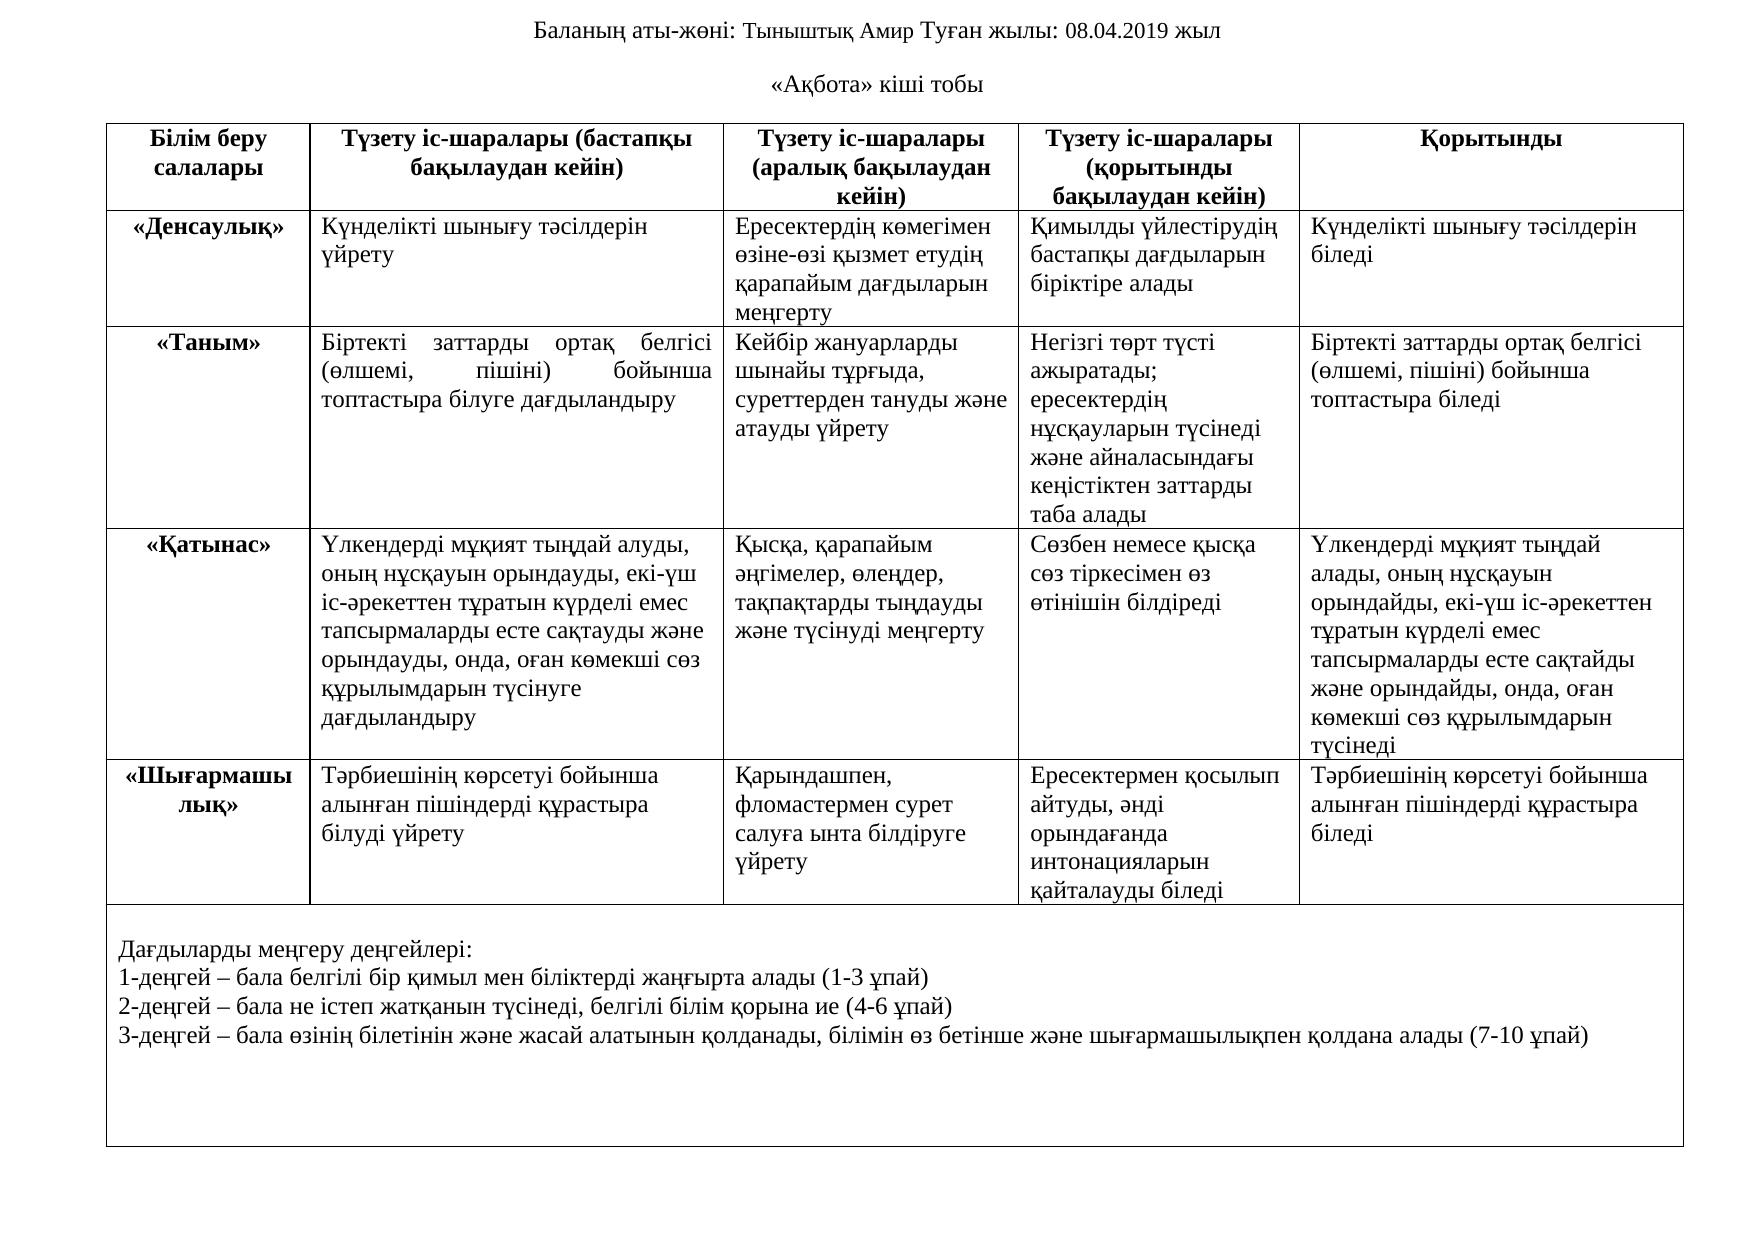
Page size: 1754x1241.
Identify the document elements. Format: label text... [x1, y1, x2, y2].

table_cell «Қатынас» [107, 529, 309, 759]
table_cell Кейбір жануарларды шынайы тұрғыда, суреттерден тануды және атауды үйрету [724, 327, 1018, 528]
table_header Түзету іс-шаралары (қорытынды бақылаудан кейін) [1019, 124, 1299, 210]
table_cell Тәрбиешінің көрсетуі бойынша алынған пішіндерді құрастыра біледі [1300, 760, 1683, 904]
table_cell Ересектердің көмегімен өзіне-өзі қызмет етудің қарапайым дағдыларын меңгерту [724, 211, 1018, 326]
table_cell Ересектермен қосылып айтуды, әнді орындағанда интонацияларын қайталауды біледі [1019, 760, 1299, 904]
table_cell Сөзбен немесе қысқа сөз тіркесімен өз өтінішін білдіреді [1019, 529, 1299, 759]
text Баланың аты-жөні: Тыныштық Амир Туған жылы: 08.04.2019 жыл [118, 15, 1636, 43]
table_cell Үлкендерді мұқият тыңдай алады, оның нұсқауын орындайды, екі-үш іс-әрекеттен тұратын күрделі емес тапсырмаларды есте сақтайды және орындайды, онда, оған көмекші сөз құрылымдарын түсінеді [1300, 529, 1683, 759]
table_cell Күнделікті шынығу тәсілдерін біледі [1300, 211, 1683, 326]
table_cell Дағдыларды меңгеру деңгейлері: 1-деңгей – бала белгілі бір қимыл мен біліктерді жаңғырта алады (1-3 ұпай) 2-деңгей – бала не істеп жатқанын түсінеді, белгілі білім қорына ие (4-6 ұпай) 3-деңгей – бала өзінің білетінін және жасай алатынын қолданады, білімін өз бетінше және шығармашылықпен қолдана алады (7-10 ұпай) [107, 905, 1683, 1146]
table_cell «Денсаулық» [107, 211, 309, 326]
table_header Қорытынды [1300, 124, 1683, 210]
table_cell Тәрбиешінің көрсетуі бойынша алынған пішіндерді құрастыра білуді үйрету [311, 760, 723, 904]
table_cell Біртекті заттарды ортақ белгісі (өлшемі, пішіні) бойынша топтастыра білуге дағдыландыру [311, 327, 723, 528]
table_header Түзету іс-шаралары (бастапқы бақылаудан кейін) [311, 124, 723, 210]
table_cell Негізгі төрт түсті ажыратады; ересектердің нұсқауларын түсінеді және айналасындағы кеңістіктен заттарды таба алады [1019, 327, 1299, 528]
table_cell Үлкендерді мұқият тыңдай алуды, оның нұсқауын орындауды, екі-үш іс-әрекеттен тұратын күрделі емес тапсырмаларды есте сақтауды және орындауды, онда, оған көмекші сөз құрылымдарын түсінуге дағдыландыру [311, 529, 723, 759]
table_cell Қимылды үйлестірудің бастапқы дағдыларын біріктіре алады [1019, 211, 1299, 326]
table_cell Күнделікті шынығу тәсілдерін үйрету [311, 211, 723, 326]
table_cell «Шығармашылық» [107, 760, 309, 904]
table_cell Қысқа, қарапайым әңгімелер, өлеңдер, тақпақтарды тыңдауды және түсінуді меңгерту [724, 529, 1018, 759]
text «Ақбота» кіші тобы [118, 69, 1636, 97]
table_header Білім беру салалары [107, 124, 309, 210]
table_cell Біртекті заттарды ортақ белгісі (өлшемі, пішіні) бойынша топтастыра біледі [1300, 327, 1683, 528]
table_cell «Таным» [107, 327, 309, 528]
table_header Түзету іс-шаралары (аралық бақылаудан кейін) [724, 124, 1018, 210]
table_cell Қарындашпен, фломастермен сурет салуға ынта білдіруге үйрету [724, 760, 1018, 904]
